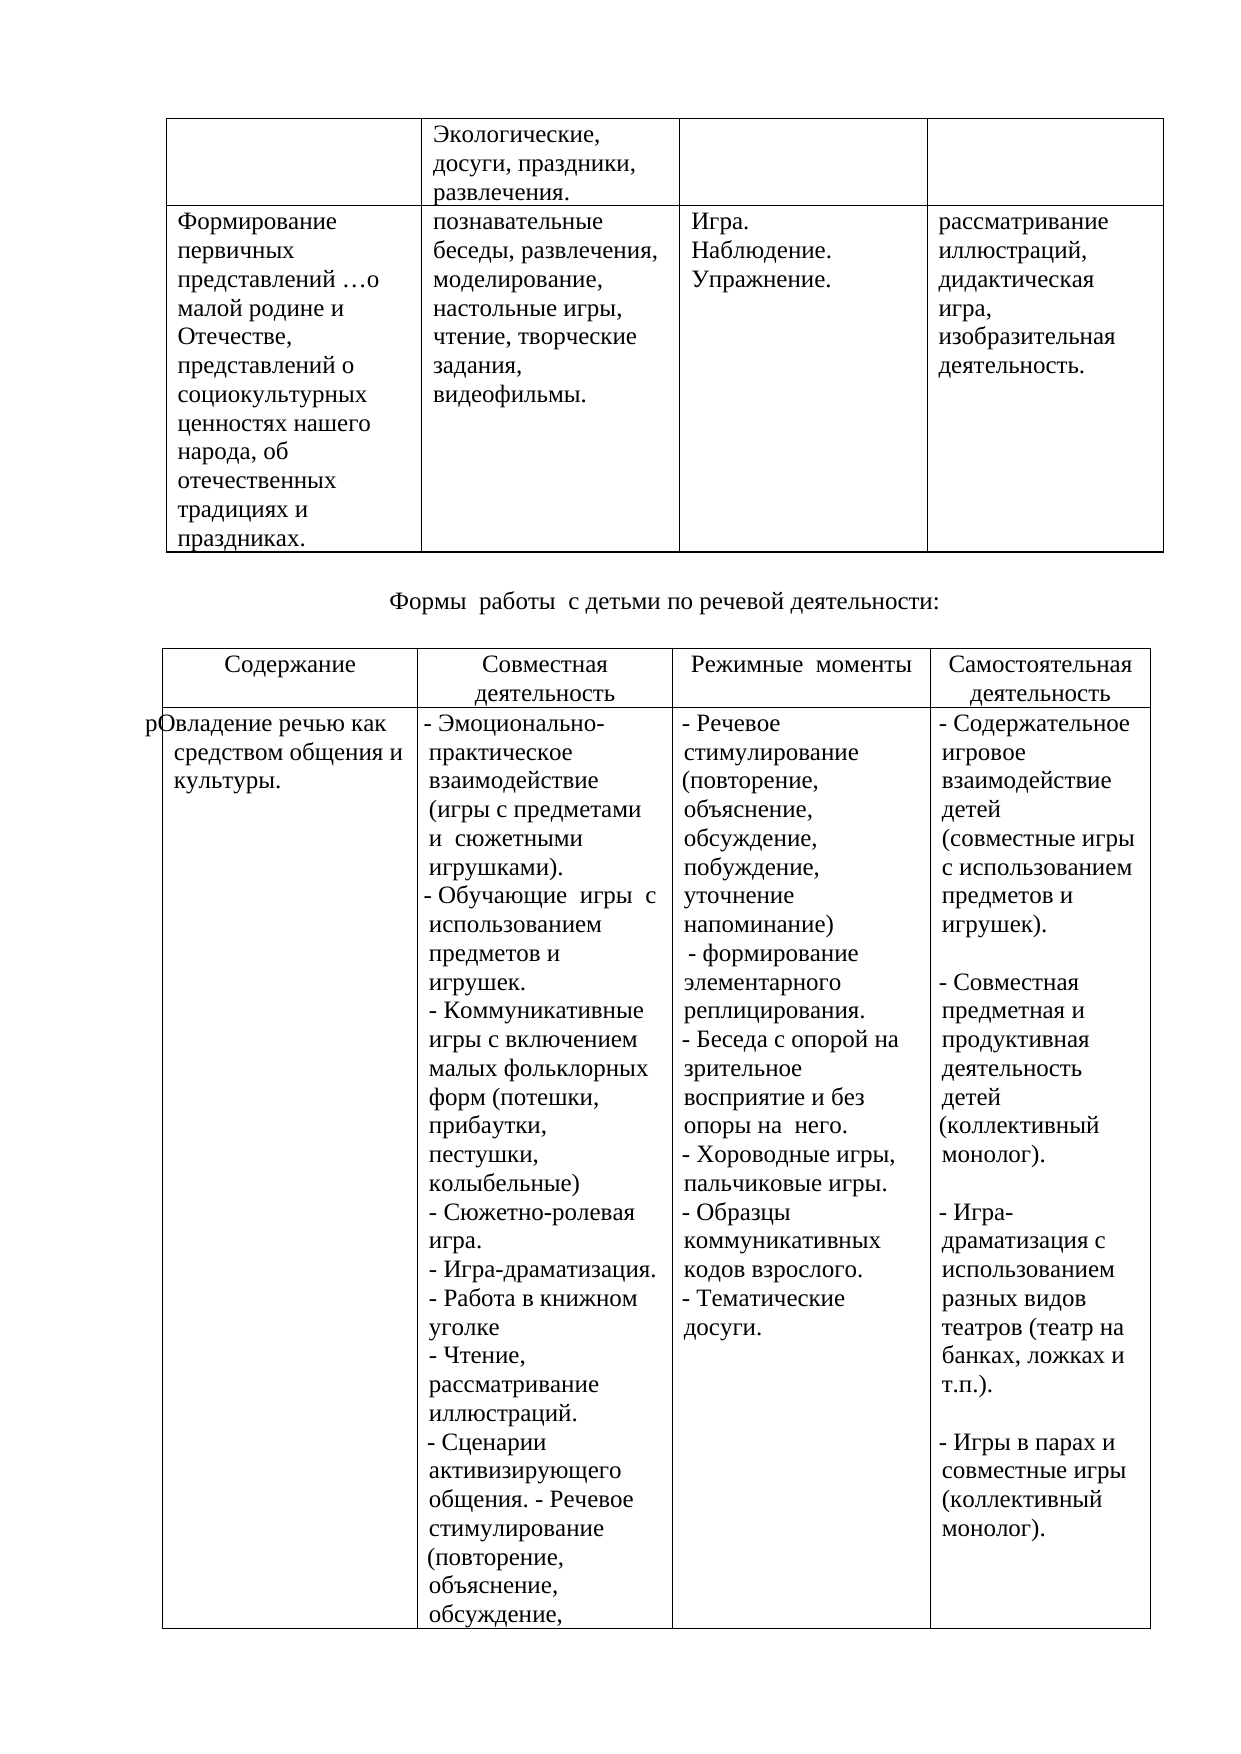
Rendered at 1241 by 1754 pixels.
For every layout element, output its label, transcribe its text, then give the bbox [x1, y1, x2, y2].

table_header Содержание [163, 649, 417, 707]
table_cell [422, 119, 679, 205]
table_header Самостоятельная деятельность [931, 649, 1150, 707]
table_cell познавательные беседы, развлечения, моделирование, настольные игры, чтение, творческие задания, видеофильмы. [422, 206, 679, 551]
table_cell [680, 119, 927, 205]
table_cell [163, 708, 417, 1628]
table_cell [931, 708, 1150, 1628]
table_header Режимные моменты [673, 649, 930, 707]
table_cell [673, 708, 930, 1628]
table_header Совместная деятельность [418, 649, 672, 707]
text Формы работы с детьми по речевой деятельности: [177, 586, 1152, 615]
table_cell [418, 708, 672, 1628]
table_cell Игра. Наблюдение. Упражнение. [680, 206, 927, 551]
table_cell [928, 119, 1163, 205]
table_cell рассматривание иллюстраций, дидактическая игра, изобразительная деятельность. [928, 206, 1163, 551]
table_cell Формирование первичных представлений …о малой родине и Отечестве, представлений о социокультурных ценностях нашего народа, об отечественных традициях и праздниках. [167, 206, 421, 551]
